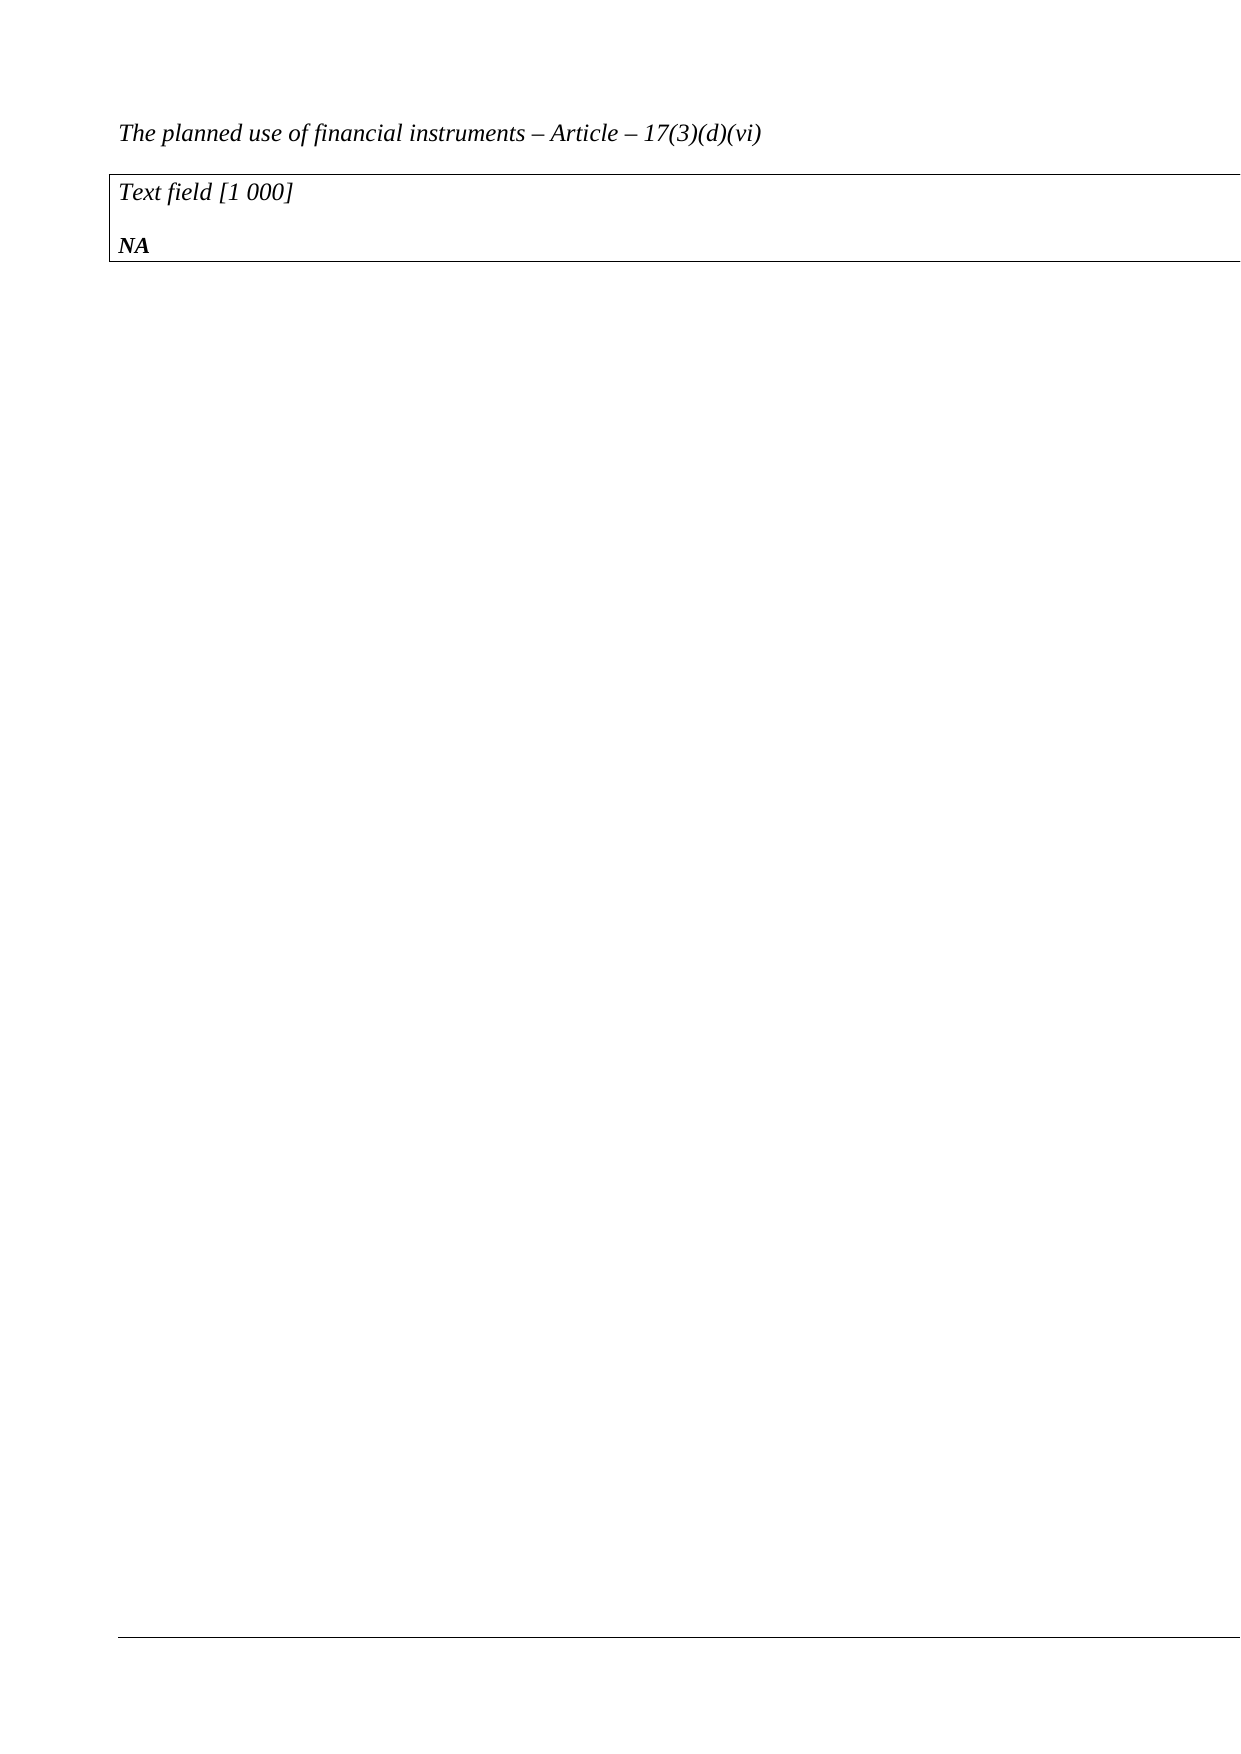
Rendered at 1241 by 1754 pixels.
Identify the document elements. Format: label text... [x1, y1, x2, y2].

text Text field [1 000] [110, 175, 1240, 206]
text NA [110, 229, 1240, 261]
text The planned use of financial instruments – Article – 17(3)(d)(vi) [118, 118, 1240, 147]
